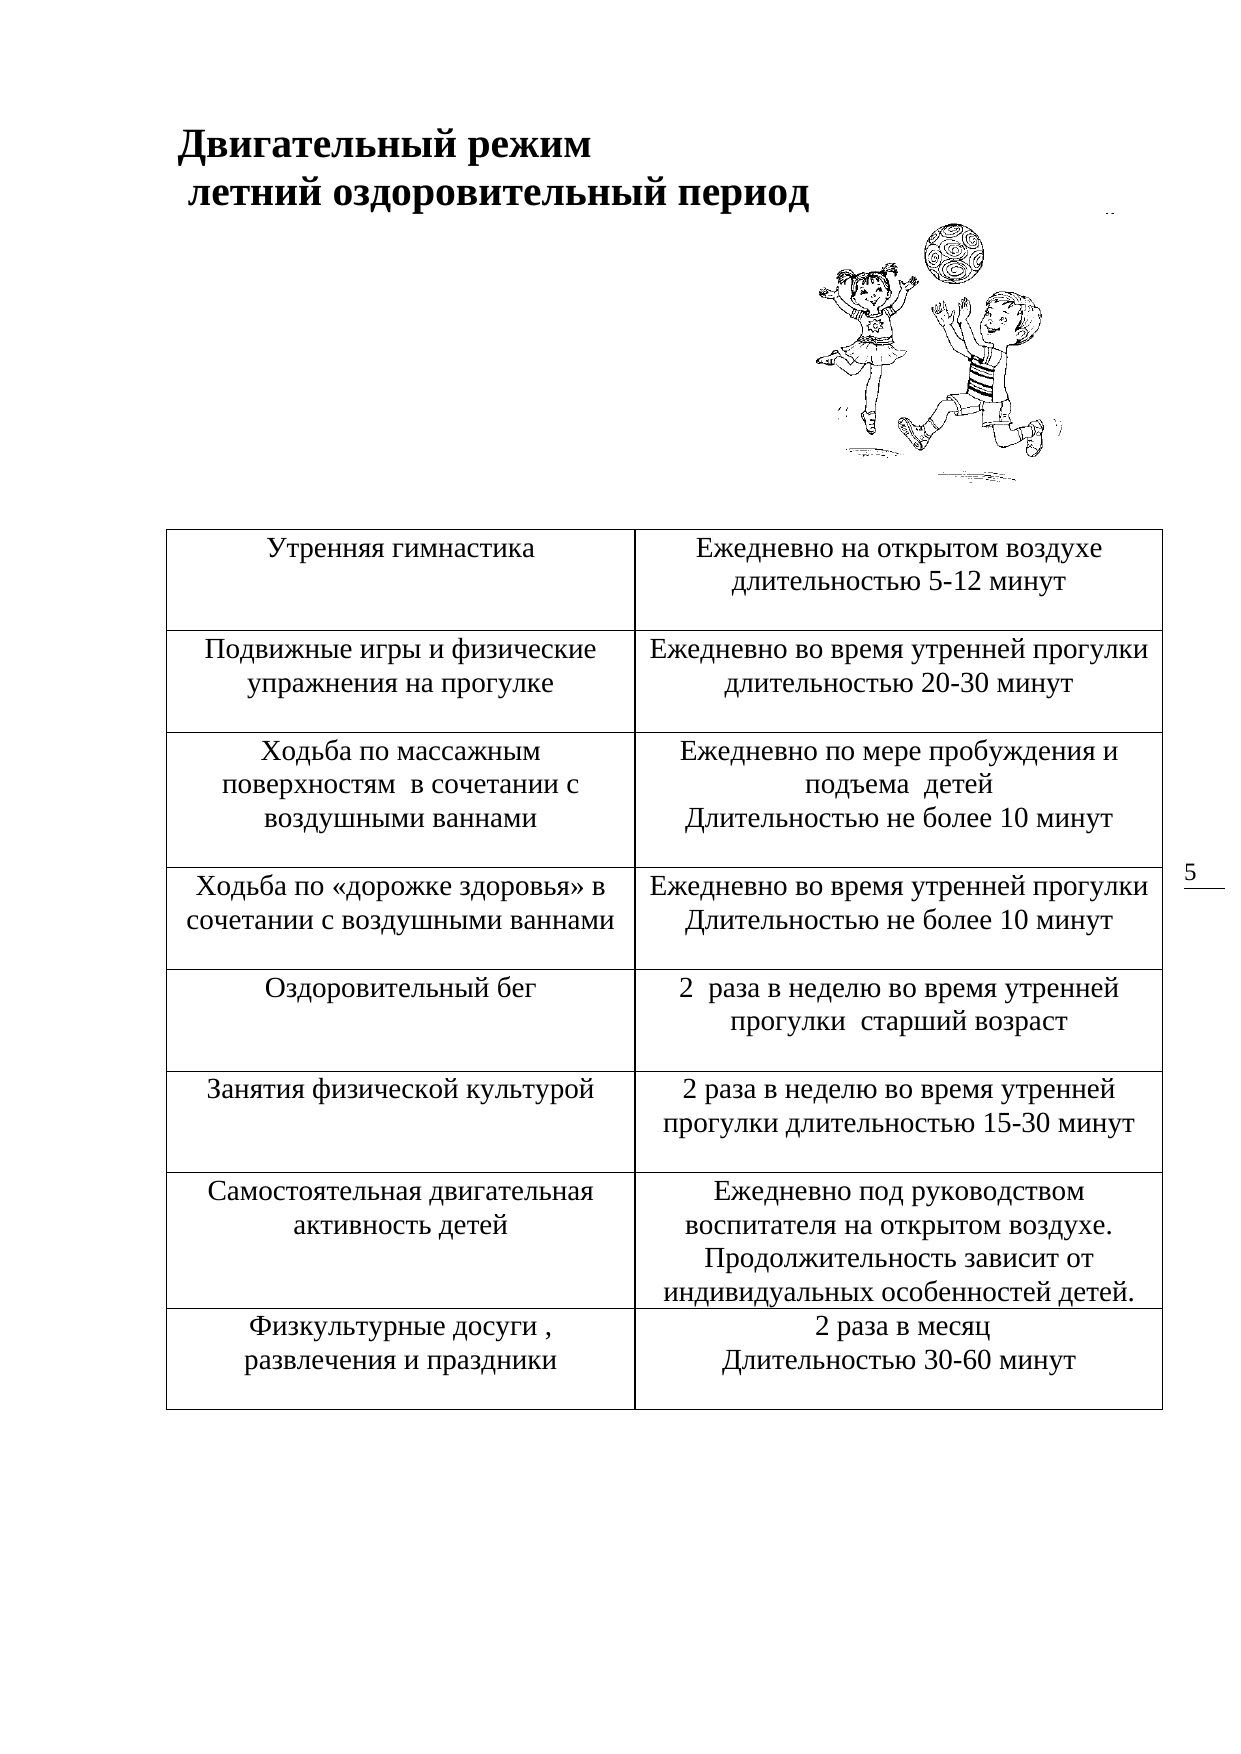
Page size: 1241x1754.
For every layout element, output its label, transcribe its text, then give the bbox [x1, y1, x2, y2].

table_cell Ежедневно во время утренней прогулки длительностью 20-30 минут [636, 631, 1162, 732]
text летний оздоровительный период [177, 166, 1152, 214]
table_cell 2 раза в неделю во время утренней прогулки старший возраст [636, 970, 1162, 1071]
text Двигательный режим [177, 118, 1152, 166]
table_cell Ежедневно по мере пробуждения и подъема детей Длительностью не более 10 минут [636, 733, 1162, 867]
table_cell Ежедневно под руководством воспитателя на открытом воздухе. Продолжительность зависит от индивидуальных особенностей детей. [636, 1173, 1162, 1307]
table_cell 2 раза в неделю во время утренней прогулки длительностью 15-30 минут [636, 1072, 1162, 1172]
table_cell Самостоятельная двигательная активность детей [167, 1173, 634, 1307]
table_cell Ежедневно во время утренней прогулки Длительностью не более 10 минут [636, 868, 1162, 969]
table_cell 2 раза в месяц Длительностью 30-60 минут [636, 1309, 1162, 1409]
table_cell Ходьба по массажным поверхностям в сочетании с воздушными ваннами [167, 733, 634, 867]
picture [798, 213, 1152, 496]
table_cell Занятия физической культурой [167, 1072, 634, 1172]
table_cell Подвижные игры и физические упражнения на прогулке [167, 631, 634, 732]
table_cell Ходьба по «дорожке здоровья» в сочетании с воздушными ваннами [167, 868, 634, 969]
table_header Утренняя гимнастика [167, 530, 634, 630]
table_cell Оздоровительный бег [167, 970, 634, 1071]
table_header Ежедневно на открытом воздухе длительностью 5-12 минут [636, 530, 1162, 630]
table_cell Физкультурные досуги , развлечения и праздники [167, 1309, 634, 1409]
